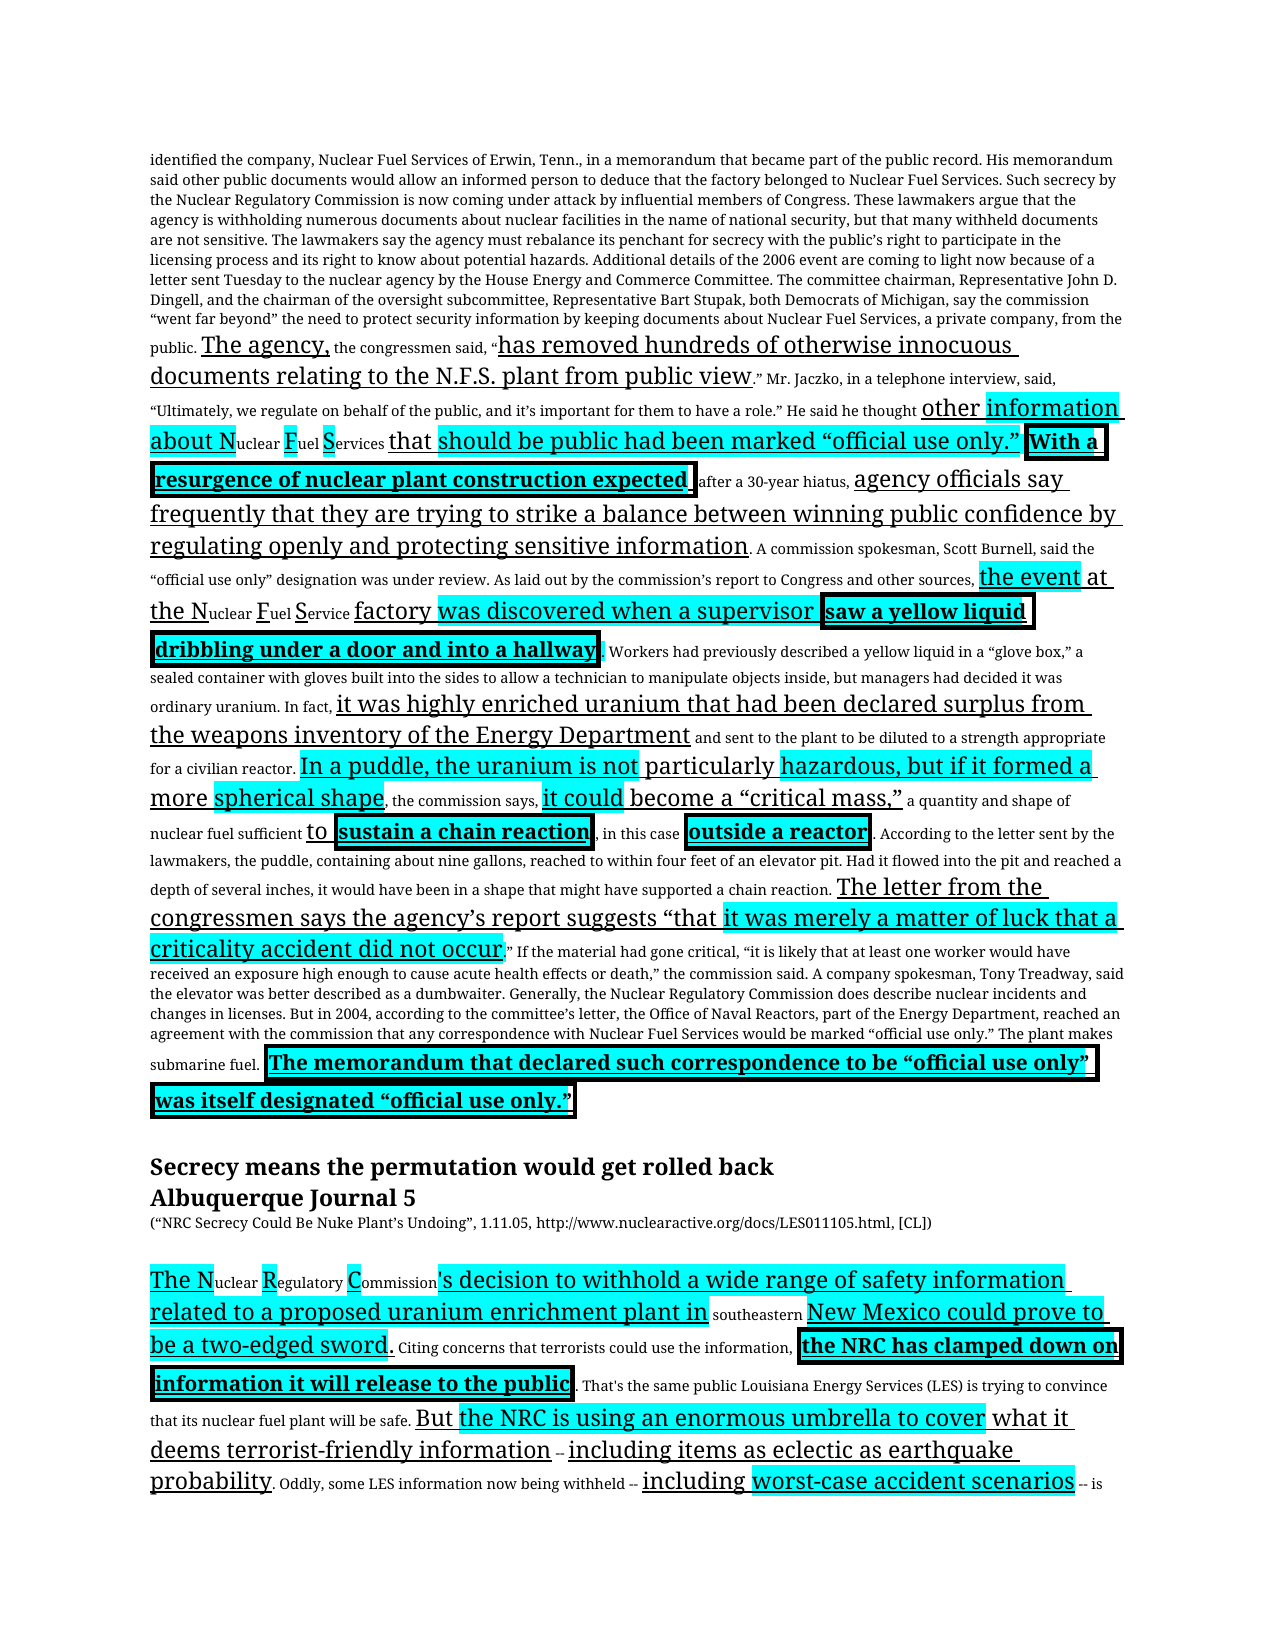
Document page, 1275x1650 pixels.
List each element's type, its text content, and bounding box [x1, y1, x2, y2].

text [150, 150, 1125, 1119]
text (“NRC Secrecy Could Be Nuke Plant’s Undoing”, 1.11.05, http://www.nuclearactive.org/docs/LES011105.html, [CL]) [150, 1213, 1125, 1233]
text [150, 1264, 1125, 1496]
text Secrecy means the permutation would get rolled back [150, 1151, 1125, 1182]
text Albuquerque Journal 5 [150, 1182, 1125, 1213]
